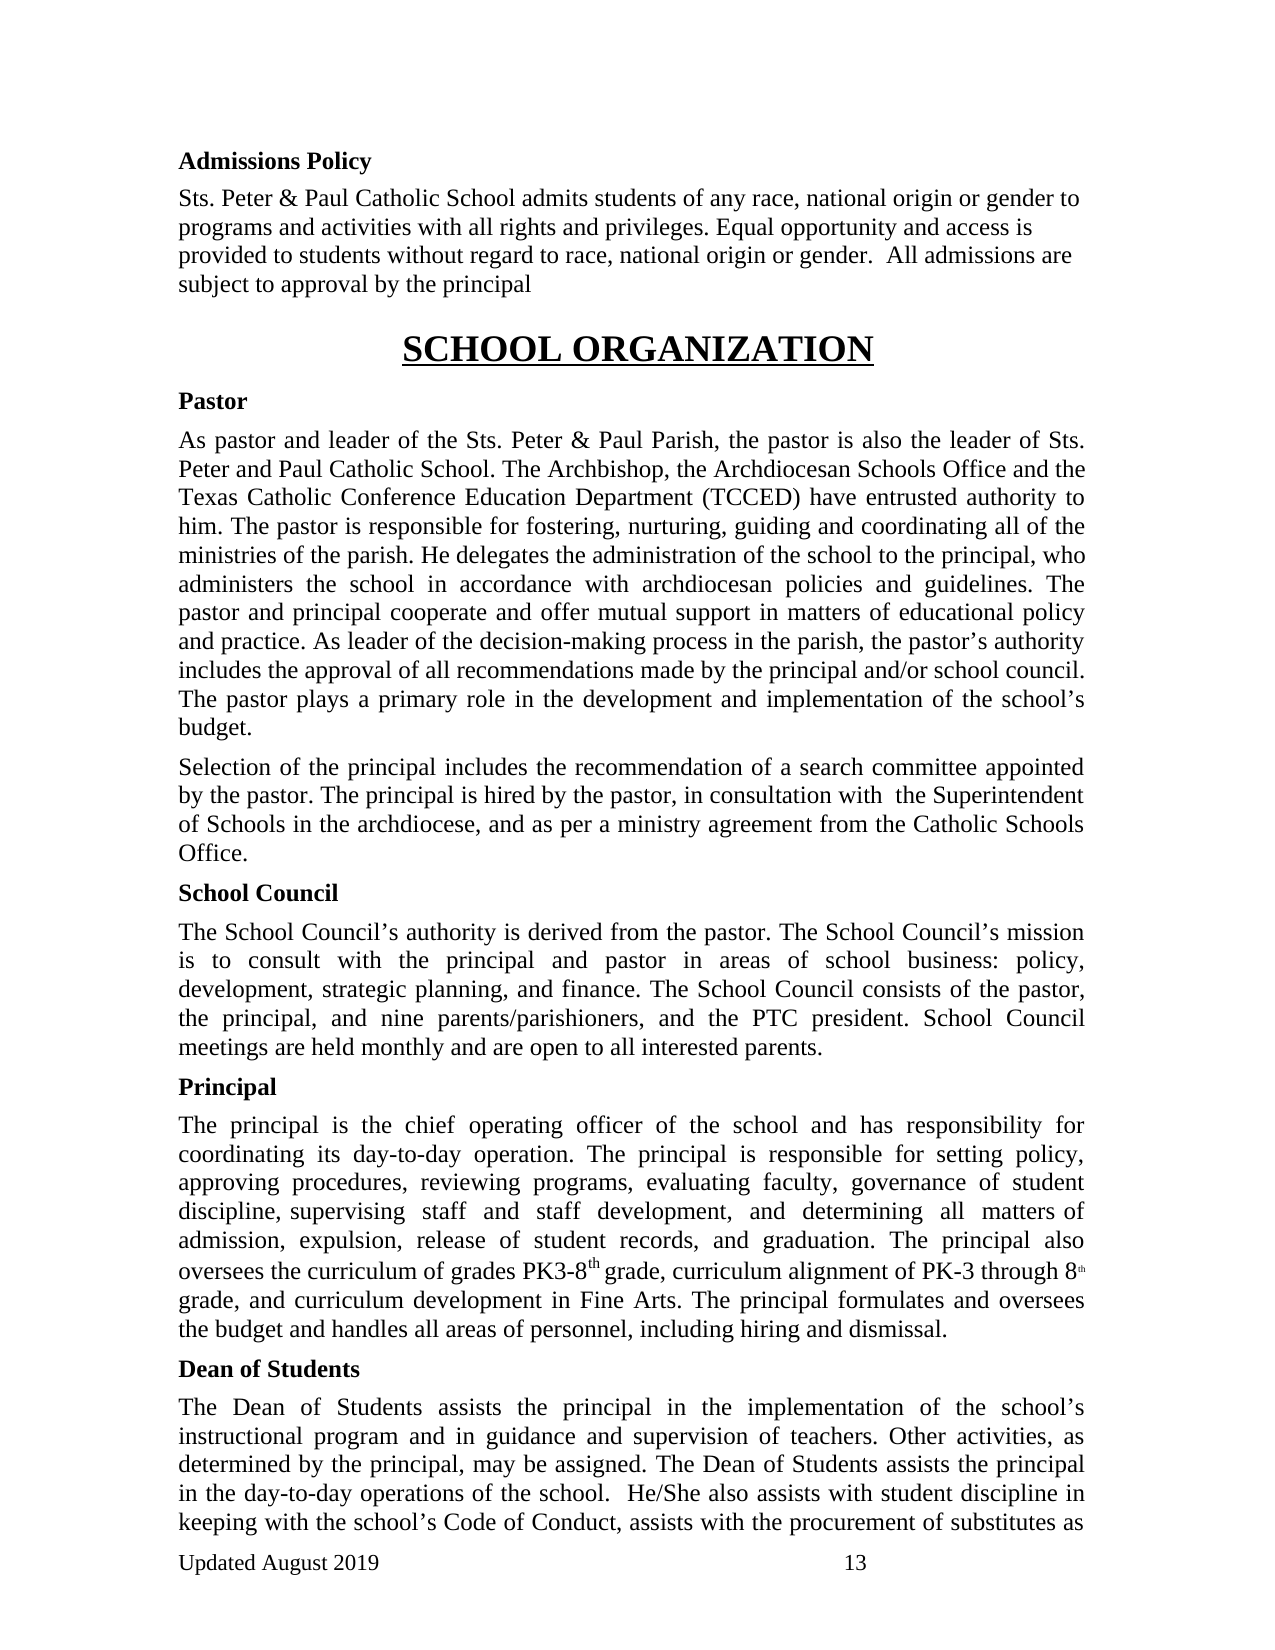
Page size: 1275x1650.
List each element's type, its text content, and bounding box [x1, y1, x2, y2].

subtitle Principal [178, 1072, 1098, 1100]
text Pastor [178, 386, 1077, 415]
subtitle School Council [178, 878, 1098, 906]
subtitle Admissions Policy [178, 146, 1086, 174]
text SCHOOL ORGANIZATION [178, 327, 1098, 370]
text The School Council’s authority is derived from the pastor. The School Council’s mission is to consult with the principal and pastor in areas of school business: policy, development, strategic planning, and finance. The School Council consists of the pastor, the principal, and nine parents/parishioners, and the PTC president. School Council meetings are held monthly and are open to all interested parents. [178, 917, 1086, 1060]
text As pastor and leader of the Sts. Peter & Paul Parish, the pastor is also the leader of Sts. Peter and Paul Catholic School. The Archbishop, the Archdiocesan Schools Office and the Texas Catholic Conference Education Department (TCCED) have entrusted authority to him. The pastor is responsible for fostering, nurturing, guiding and coordinating all of the ministries of the parish. He delegates the administration of the school to the principal, who administers the school in accordance with archdiocesan policies and guidelines. The pastor and principal cooperate and offer mutual support in matters of educational policy and practice. As leader of the decision-making process in the parish, the pastor’s authority includes the approval of all recommendations made by the principal and/or school council. The pastor plays a primary role in the development and implementation of the school’s budget. [178, 425, 1086, 741]
subtitle Dean of Students [178, 1354, 1098, 1382]
text Selection of the principal includes the recommendation of a search committee appointed by the pastor. The principal is hired by the pastor, in consultation with the Superintendent of Schools in the archdiocese, and as per a ministry agreement from the Catholic Schools Office. [178, 752, 1085, 867]
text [178, 1392, 1085, 1536]
text The principal is the chief operating officer of the school and has responsibility for coordinating its day-to-day operation. The principal is responsible for setting policy, approving procedures, reviewing programs, evaluating faculty, governance of student discipline, supervising staff and staff development, and determining all matters of admission, expulsion, release of student records, and graduation. The principal also oversees the curriculum of grades PK3-8th grade, curriculum alignment of PK-3 through 8th grade, and curriculum development in Fine Arts. The principal formulates and oversees the budget and handles all areas of personnel, including hiring and dismissal. [178, 1110, 1086, 1342]
text Sts. Peter & Paul Catholic School admits students of any race, national origin or gender to programs and activities with all rights and privileges. Equal opportunity and access is provided to students without regard to race, national origin or gender. All admissions are subject to approval by the principal [178, 183, 1098, 298]
